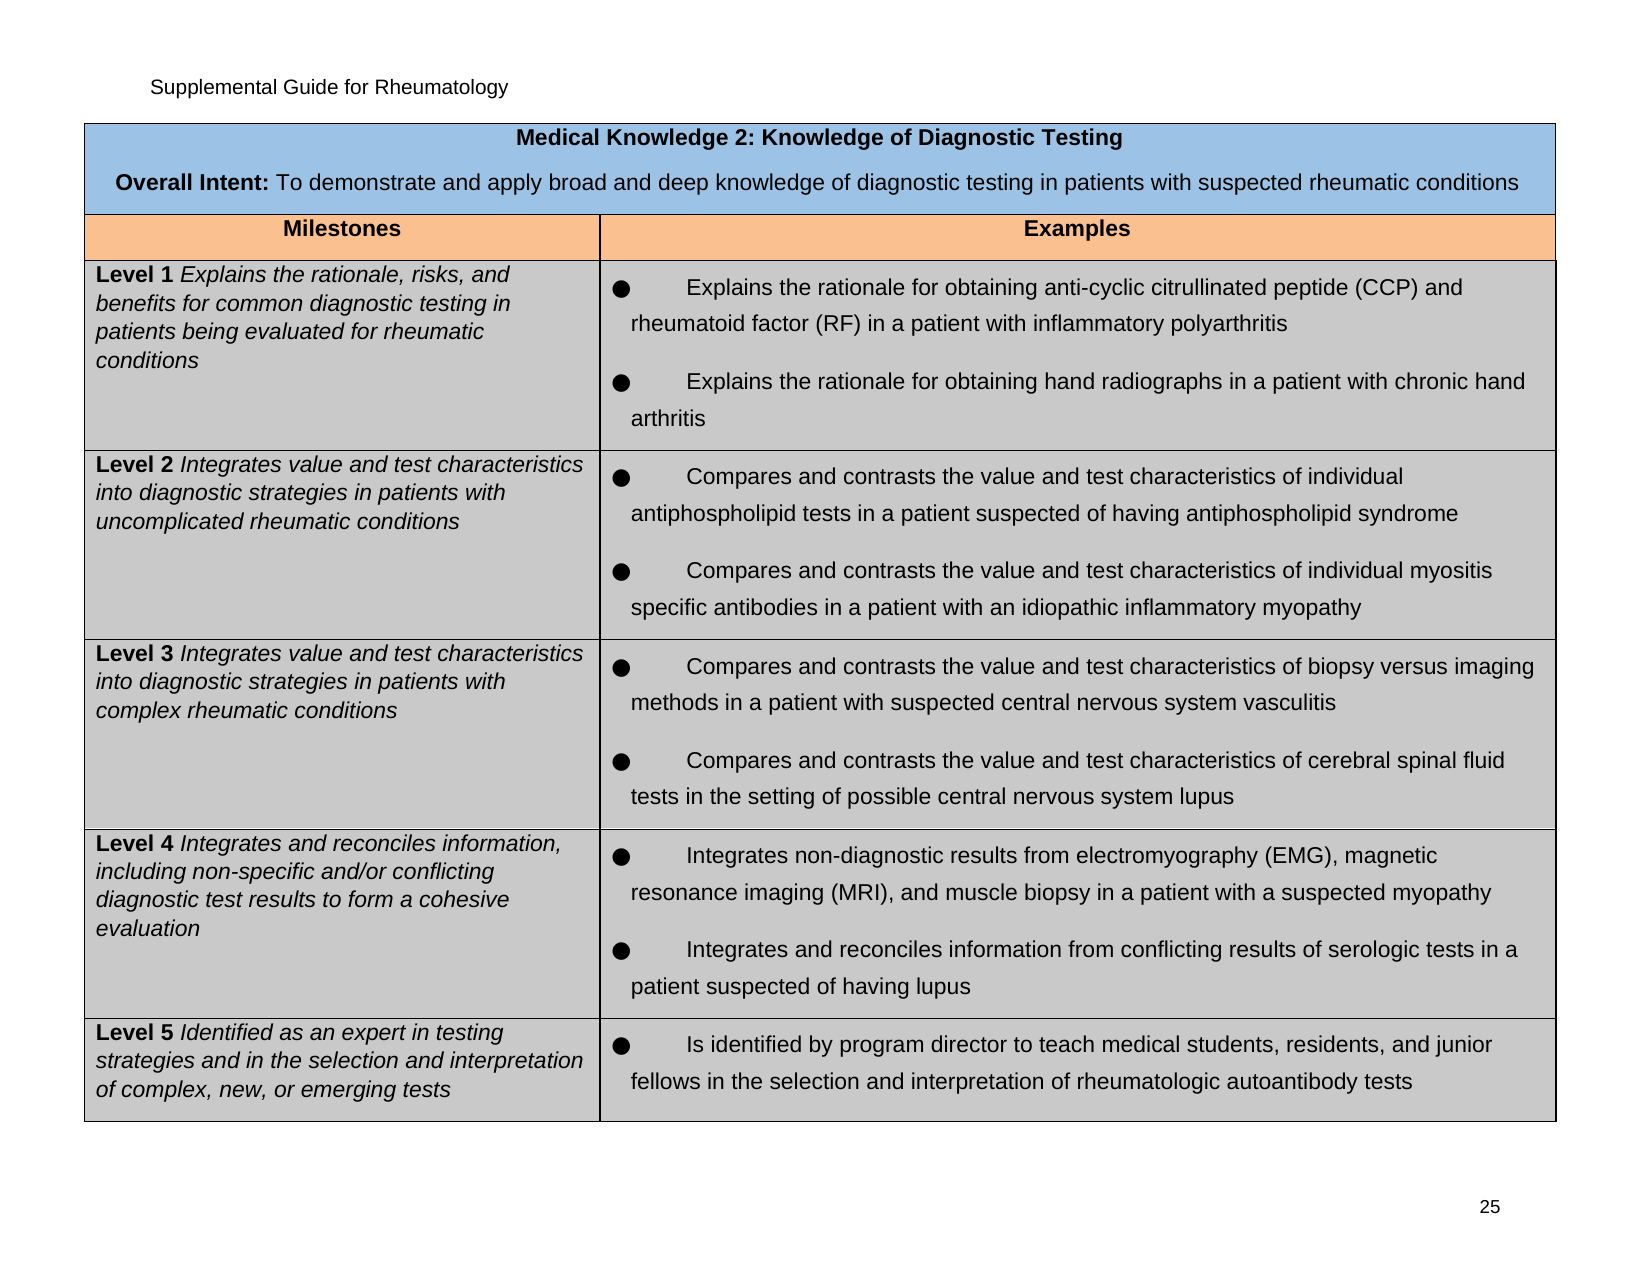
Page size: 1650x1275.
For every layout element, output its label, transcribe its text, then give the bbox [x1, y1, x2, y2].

table_cell Compares and contrasts the value and test characteristics of individual antiphospholipid tests in a patient suspected of having antiphospholipid syndrome Compares and contrasts the value and test characteristics of individual myositis specific antibodies in a patient with an idiopathic inflammatory myopathy [601, 451, 1555, 639]
table_cell Integrates non-diagnostic results from electromyography (EMG), magnetic resonance imaging (MRI), and muscle biopsy in a patient with a suspected myopathy Integrates and reconciles information from conflicting results of serologic tests in a patient suspected of having lupus [601, 830, 1555, 1018]
table_cell Examples [601, 215, 1555, 260]
table_cell Level 2 Integrates value and test characteristics into diagnostic strategies in patients with uncomplicated rheumatic conditions [85, 451, 599, 639]
table_cell Level 1 Explains the rationale, risks, and benefits for common diagnostic testing in patients being evaluated for rheumatic conditions [85, 261, 599, 450]
table_header Medical Knowledge 2: Knowledge of Diagnostic Testing Overall Intent: To demonstrate and apply broad and deep knowledge of diagnostic testing in patients with suspected rheumatic conditions [85, 124, 1555, 214]
table_cell Explains the rationale for obtaining anti-cyclic citrullinated peptide (CCP) and rheumatoid factor (RF) in a patient with inflammatory polyarthritis Explains the rationale for obtaining hand radiographs in a patient with chronic hand arthritis [601, 261, 1555, 450]
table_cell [85, 1019, 599, 1121]
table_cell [601, 1019, 1555, 1121]
table_cell Level 3 Integrates value and test characteristics into diagnostic strategies in patients with complex rheumatic conditions [85, 640, 599, 828]
table_cell Compares and contrasts the value and test characteristics of biopsy versus imaging methods in a patient with suspected central nervous system vasculitis Compares and contrasts the value and test characteristics of cerebral spinal fluid tests in the setting of possible central nervous system lupus [601, 640, 1555, 828]
table_cell Level 4 Integrates and reconciles information, including non-specific and/or conflicting diagnostic test results to form a cohesive evaluation [85, 830, 599, 1018]
table_cell Milestones [85, 215, 599, 260]
